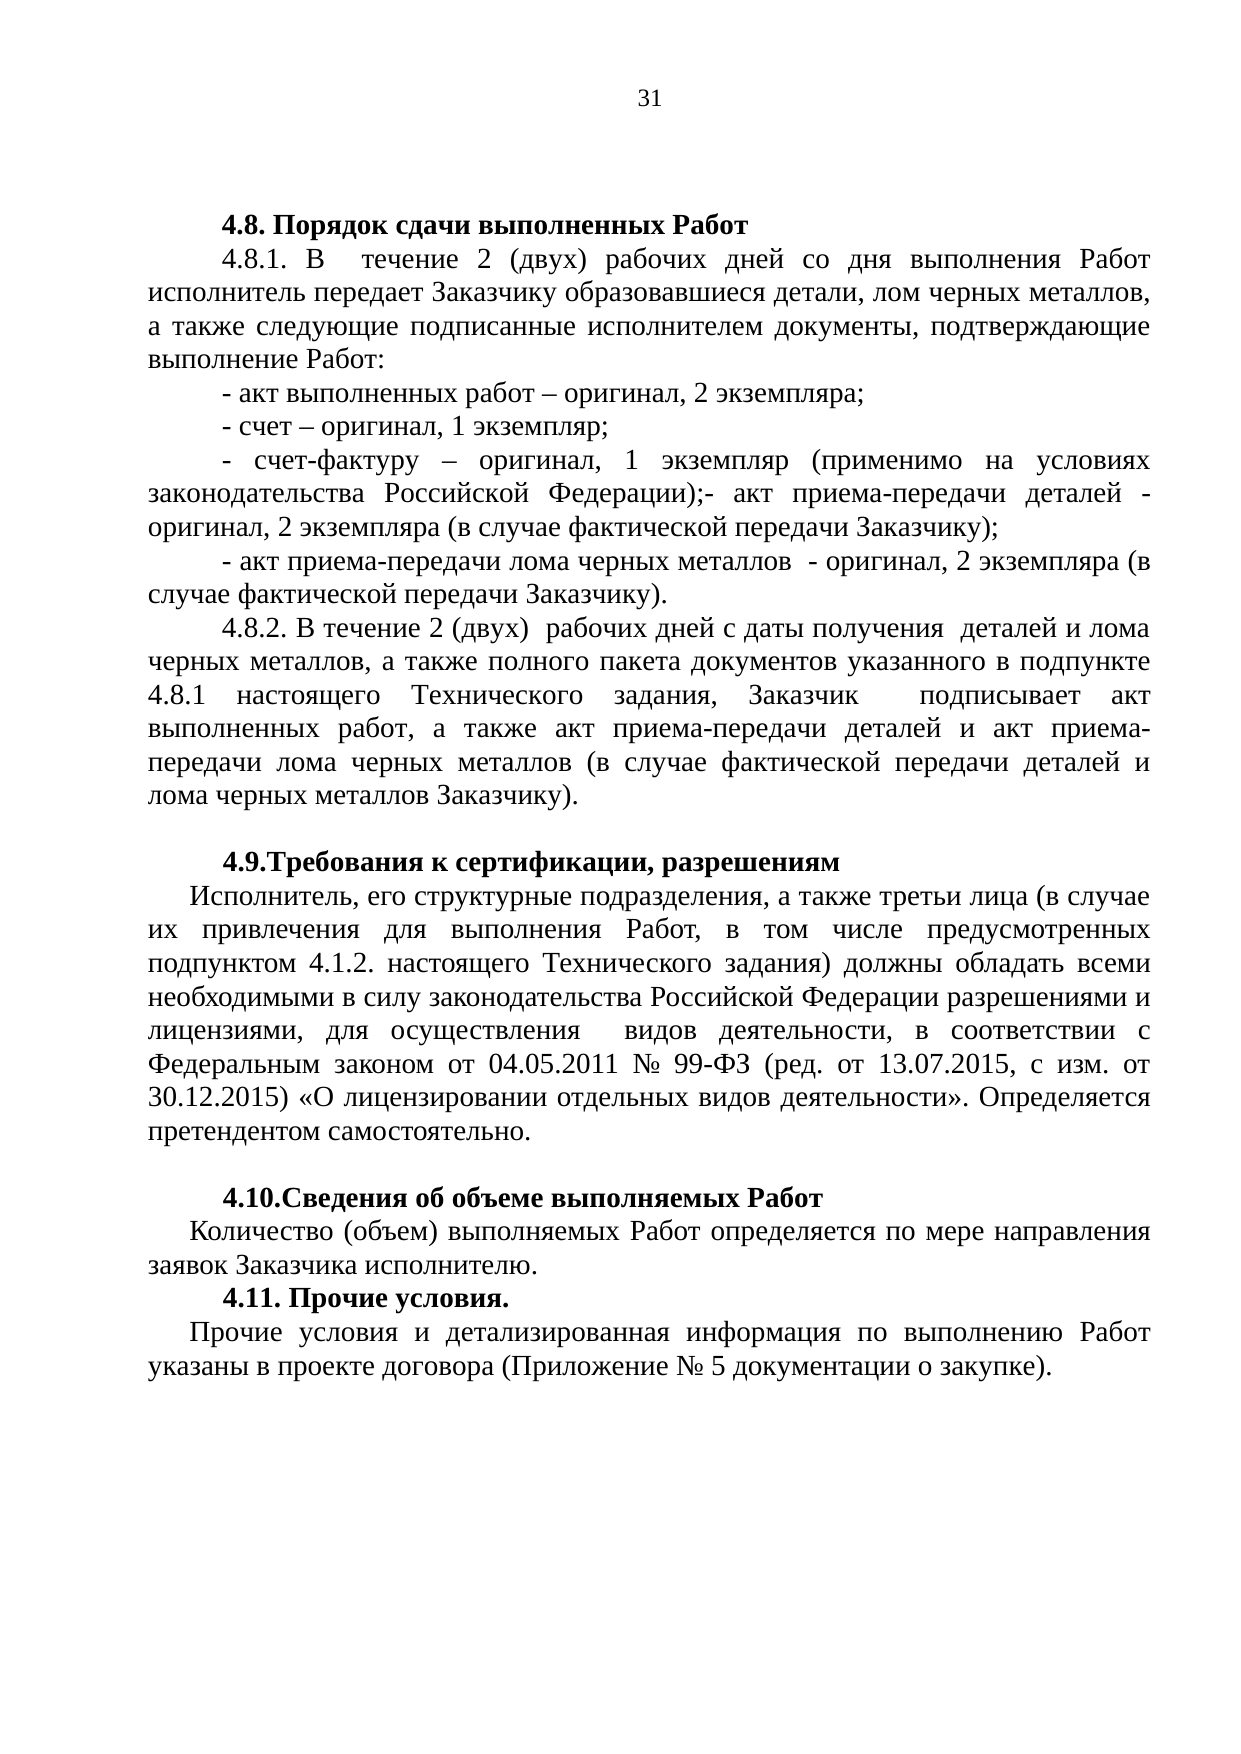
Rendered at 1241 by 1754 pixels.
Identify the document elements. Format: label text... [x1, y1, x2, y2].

text 4.10.Сведения об объеме выполняемых Работ [223, 1180, 1152, 1213]
text 4.8.2. В течение 2 (двух) рабочих дней с даты получения деталей и лома черных металлов, а также полного пакета документов указанного в подпункте 4.8.1 настоящего Технического задания, Заказчик подписывает акт выполненных работ, а также акт приема-передачи деталей и акт приема-передачи лома черных металлов (в случае фактической передачи деталей и лома черных металлов Заказчику). [148, 610, 1152, 811]
text Исполнитель, его структурные подразделения, а также третьи лица (в случае их привлечения для выполнения Работ, в том числе предусмотренных подпунктом 4.1.2. настоящего Технического задания) должны обладать всеми необходимыми в силу законодательства Российской Федерации разрешениями и лицензиями, для осуществления видов деятельности, в соответствии с Федеральным законом от 04.05.2011 № 99-ФЗ (ред. от 13.07.2015, с изм. от 30.12.2015) «О лицензировании отдельных видов деятельности». Определяется претендентом самостоятельно. [148, 878, 1152, 1146]
text - счет-фактуру – оригинал, 1 экземпляр (применимо на условиях законодательства Российской Федерации);- акт приема-передачи деталей - оригинал, 2 экземпляра (в случае фактической передачи Заказчику); [148, 442, 1152, 543]
text 4.11. Прочие условия. [223, 1281, 1152, 1314]
text - акт приема-передачи лома черных металлов - оригинал, 2 экземпляра (в случае фактической передачи Заказчику). [148, 543, 1152, 610]
text - акт выполненных работ – оригинал, 2 экземпляра; [148, 375, 1152, 408]
text - счет – оригинал, 1 экземпляр; [148, 408, 1152, 442]
text 4.8.1. В течение 2 (двух) рабочих дней со дня выполнения Работ исполнитель передает Заказчику образовавшиеся детали, лом черных металлов, а также следующие подписанные исполнителем документы, подтверждающие выполнение Работ: [148, 241, 1152, 375]
text 4.9.Требования к сертификации, разрешениям [223, 844, 1152, 878]
text Прочие условия и детализированная информация по выполнению Работ указаны в проекте договора (Приложение № 5 документации о закупке). [148, 1314, 1152, 1381]
text 4.8. Порядок сдачи выполненных Работ [222, 207, 1152, 241]
text Количество (объем) выполняемых Работ определяется по мере направления заявок Заказчика исполнителю. [148, 1213, 1152, 1281]
